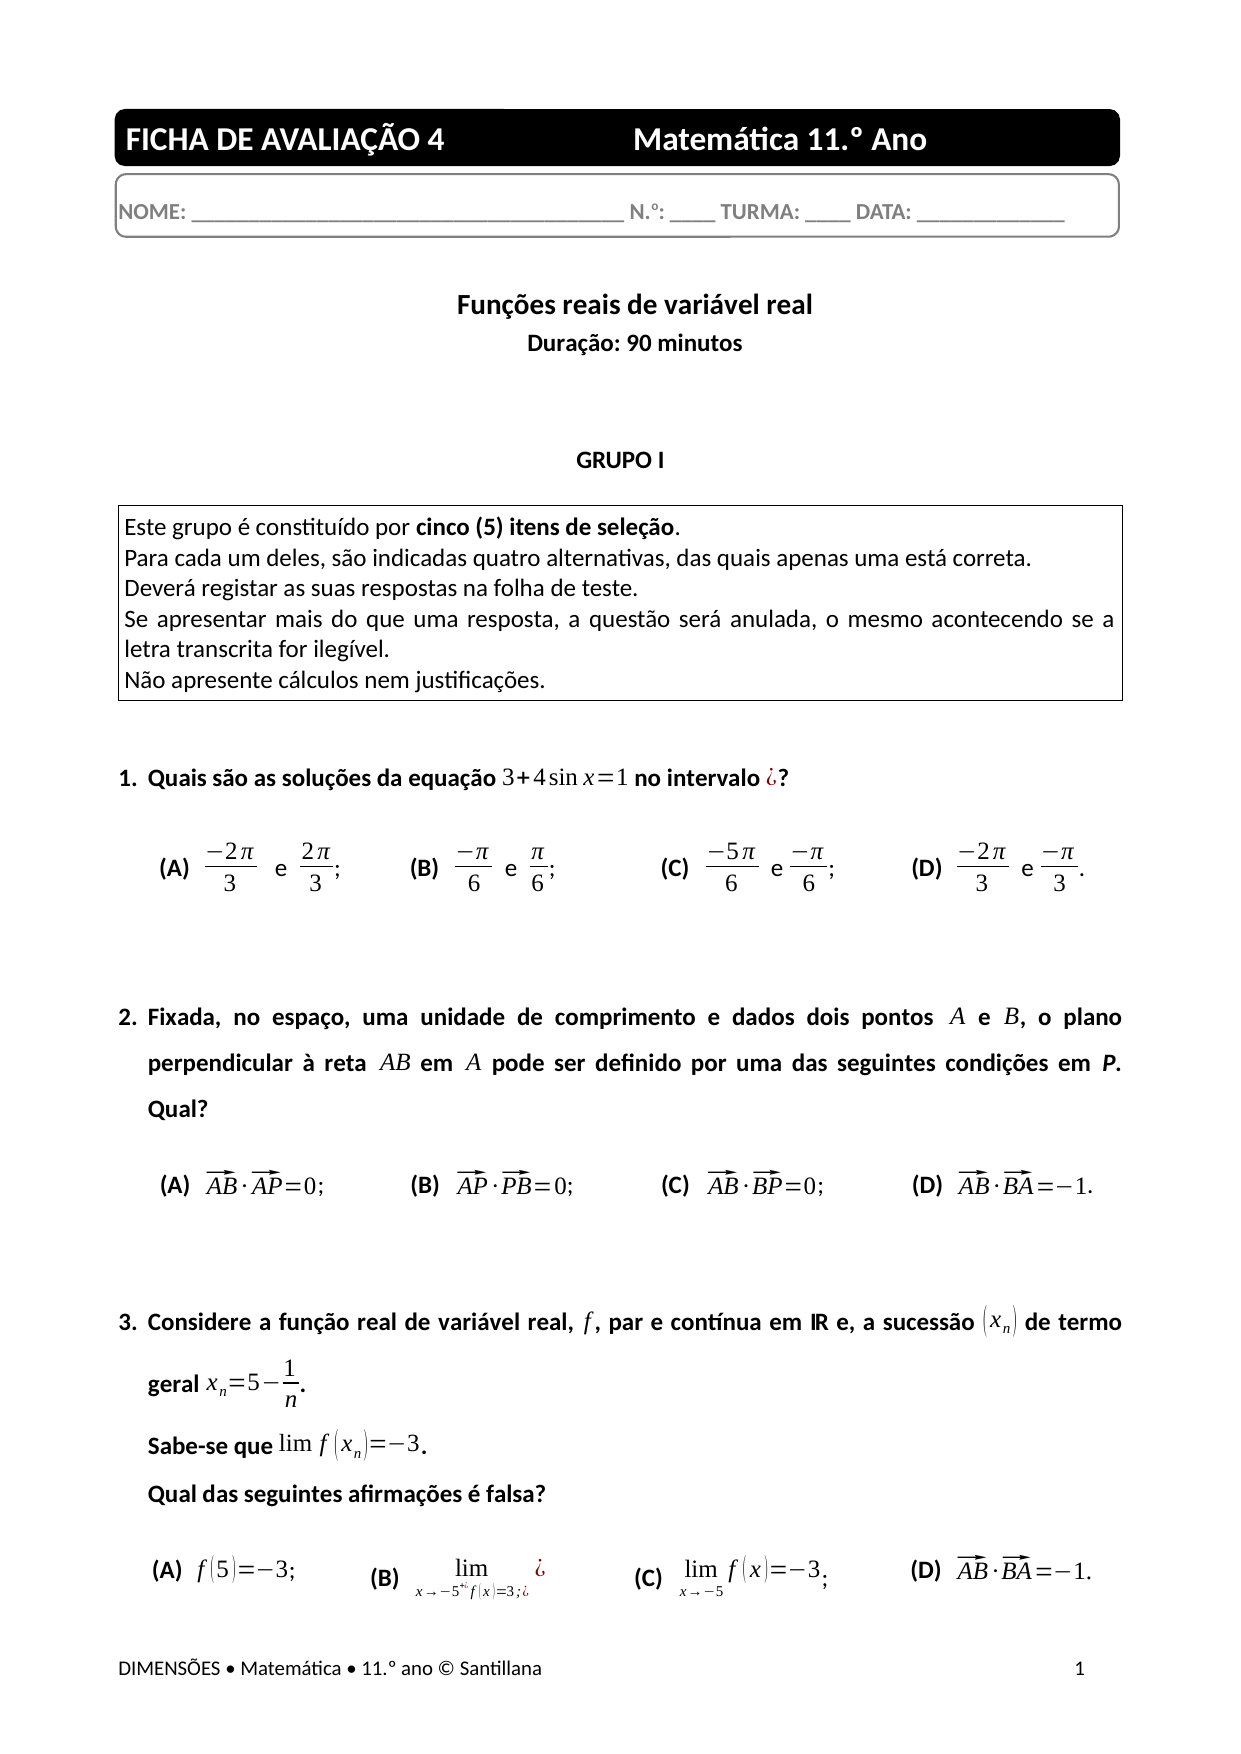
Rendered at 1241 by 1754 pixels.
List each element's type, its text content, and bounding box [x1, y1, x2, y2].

table_header [329, 1555, 593, 1614]
table_header ; [369, 1169, 620, 1213]
list Qual das seguintes afirmações é falsa? [148, 1478, 1122, 1509]
list Considere a função real de variável real, , par e contínua em IR e, a sucessão de termo geral . [118, 1304, 1122, 1413]
list Duração: 90 minutos [148, 327, 1122, 358]
table_header ; [119, 1169, 369, 1213]
list Quais são as soluções da equação no intervalo ? [118, 762, 1122, 792]
text NOME: ______________________________________ N.o: ____ TURMA: ____ DATA: _____________ [118, 197, 1117, 225]
list Sabe-se que . [148, 1428, 1122, 1463]
list Fixada, no espaço, uma unidade de comprimento e dados dois pontos e , o plano perpendicular à reta em pode ser definido por uma das seguintes condições em P. Qual? [118, 1001, 1122, 1123]
table_header Este grupo é constituído por cinco (5) itens de seleção. Para cada um deles, são indicadas quatro alternativas, das quais apenas uma está correta. Deverá registar as suas respostas na folha de teste. Se apresentar mais do que uma resposta, a questão será anulada, o mesmo acontecendo se a letra transcrita for ilegível. Não apresente cálculos nem justificações. [119, 506, 1122, 700]
table_header e ; [118, 838, 369, 910]
table_header e . [870, 838, 1121, 910]
table_header ; [111, 1555, 329, 1614]
table_header . [871, 1169, 1122, 1213]
text GRUPO I [118, 444, 1122, 474]
table_header ; [620, 1169, 871, 1213]
table_header e ; [369, 838, 619, 910]
table_header e ; [620, 838, 870, 910]
list Funções reais de variável real [148, 286, 1122, 322]
table_header ; [593, 1555, 869, 1614]
text FICHA DE AVALIAÇÃO 4 Matemática 11.º Ano [118, 118, 1122, 159]
table_header [869, 1555, 1129, 1614]
